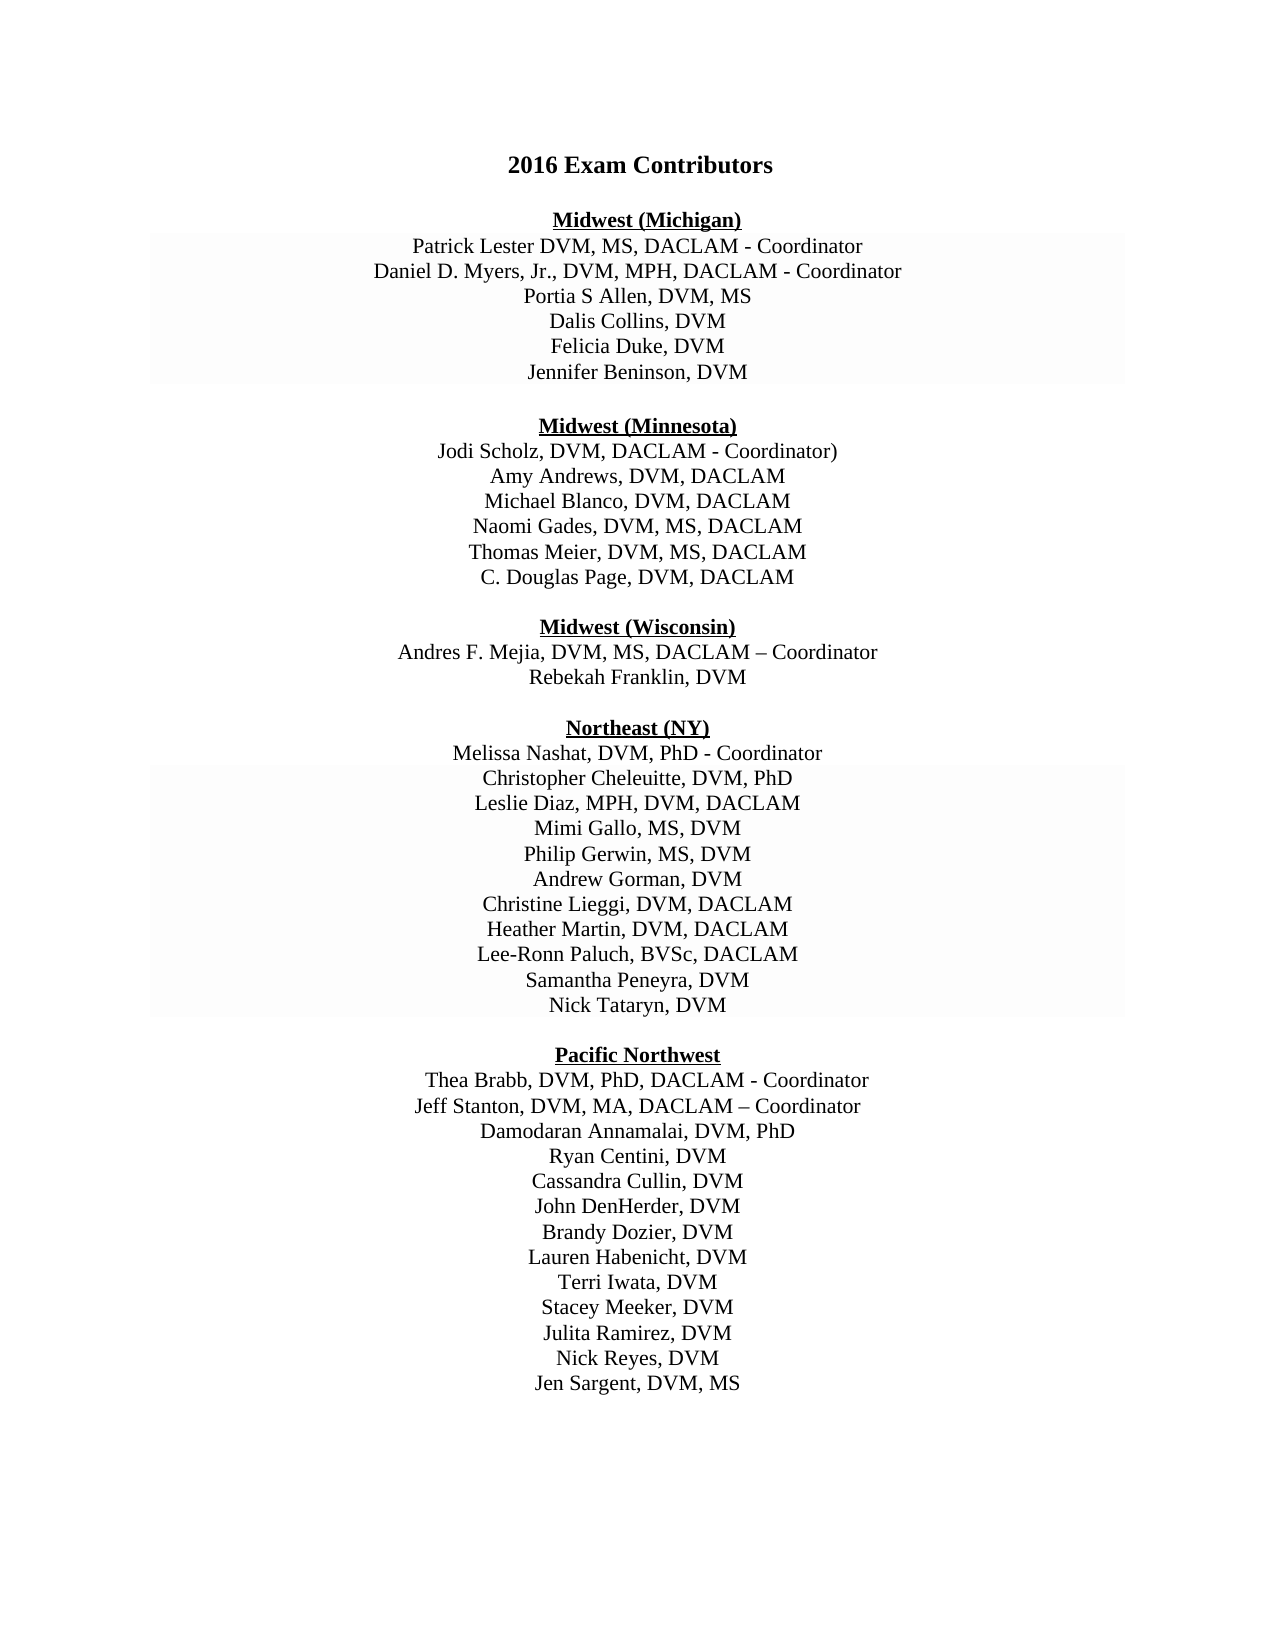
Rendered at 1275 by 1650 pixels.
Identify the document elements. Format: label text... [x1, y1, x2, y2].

text Pacific Northwest [131, 1042, 1144, 1067]
text Andres F. Mejia, DVM, MS, DACLAM – Coordinator [150, 639, 1125, 664]
text Daniel D. Myers, Jr., DVM, MPH, DACLAM - Coordinator [150, 258, 1125, 283]
text Naomi Gades, DVM, MS, DACLAM [150, 513, 1125, 539]
text Thomas Meier, DVM, MS, DACLAM [150, 539, 1125, 564]
text Mimi Gallo, MS, DVM [150, 815, 1125, 841]
text Jodi Scholz, DVM, DACLAM - Coordinator) [150, 438, 1125, 463]
text Nick Reyes, DVM [150, 1345, 1125, 1370]
text 2016 Exam Contributors [150, 150, 1125, 179]
text Rebekah Franklin, DVM [150, 664, 1125, 689]
text Cassandra Cullin, DVM [150, 1168, 1125, 1193]
text Midwest (Minnesota) [150, 413, 1125, 438]
text C. Douglas Page, DVM, DACLAM [150, 564, 1125, 589]
text John DenHerder, DVM [150, 1193, 1125, 1219]
text Terri Iwata, DVM [150, 1269, 1125, 1294]
text Damodaran Annamalai, DVM, PhD [150, 1118, 1125, 1143]
text Melissa Nashat, DVM, PhD - Coordinator [150, 740, 1125, 765]
text Thea Brabb, DVM, PhD, DACLAM - Coordinator [150, 1067, 1144, 1093]
text Northeast (NY) [150, 714, 1125, 740]
text Andrew Gorman, DVM [150, 866, 1125, 891]
text Stacey Meeker, DVM [150, 1294, 1125, 1319]
text Samantha Peneyra, DVM [150, 967, 1125, 992]
text Christopher Cheleuitte, DVM, PhD [150, 765, 1125, 790]
text Dalis Collins, DVM [150, 308, 1125, 333]
text Brandy Dozier, DVM [150, 1219, 1125, 1244]
text Philip Gerwin, MS, DVM [150, 841, 1125, 866]
text Felicia Duke, DVM [150, 333, 1125, 359]
text Jen Sargent, DVM, MS [150, 1370, 1125, 1395]
text Leslie Diaz, MPH, DVM, DACLAM [150, 790, 1125, 815]
text Lee-Ronn Paluch, BVSc, DACLAM [150, 941, 1125, 967]
text Portia S Allen, DVM, MS [150, 283, 1125, 308]
text Jennifer Beninson, DVM [150, 359, 1125, 384]
text Nick Tataryn, DVM [150, 992, 1125, 1017]
text Lauren Habenicht, DVM [150, 1244, 1125, 1269]
text Amy Andrews, DVM, DACLAM [150, 463, 1125, 488]
text Midwest (Michigan) [150, 207, 1144, 233]
text Michael Blanco, DVM, DACLAM [150, 488, 1125, 513]
text Julita Ramirez, DVM [150, 1319, 1125, 1345]
text Ryan Centini, DVM [150, 1143, 1125, 1168]
text Jeff Stanton, DVM, MA, DACLAM – Coordinator [150, 1093, 1125, 1118]
text Midwest (Wisconsin) [150, 614, 1125, 639]
text Patrick Lester DVM, MS, DACLAM - Coordinator [150, 233, 1125, 258]
text Christine Lieggi, DVM, DACLAM [150, 891, 1125, 916]
text Heather Martin, DVM, DACLAM [150, 916, 1125, 941]
